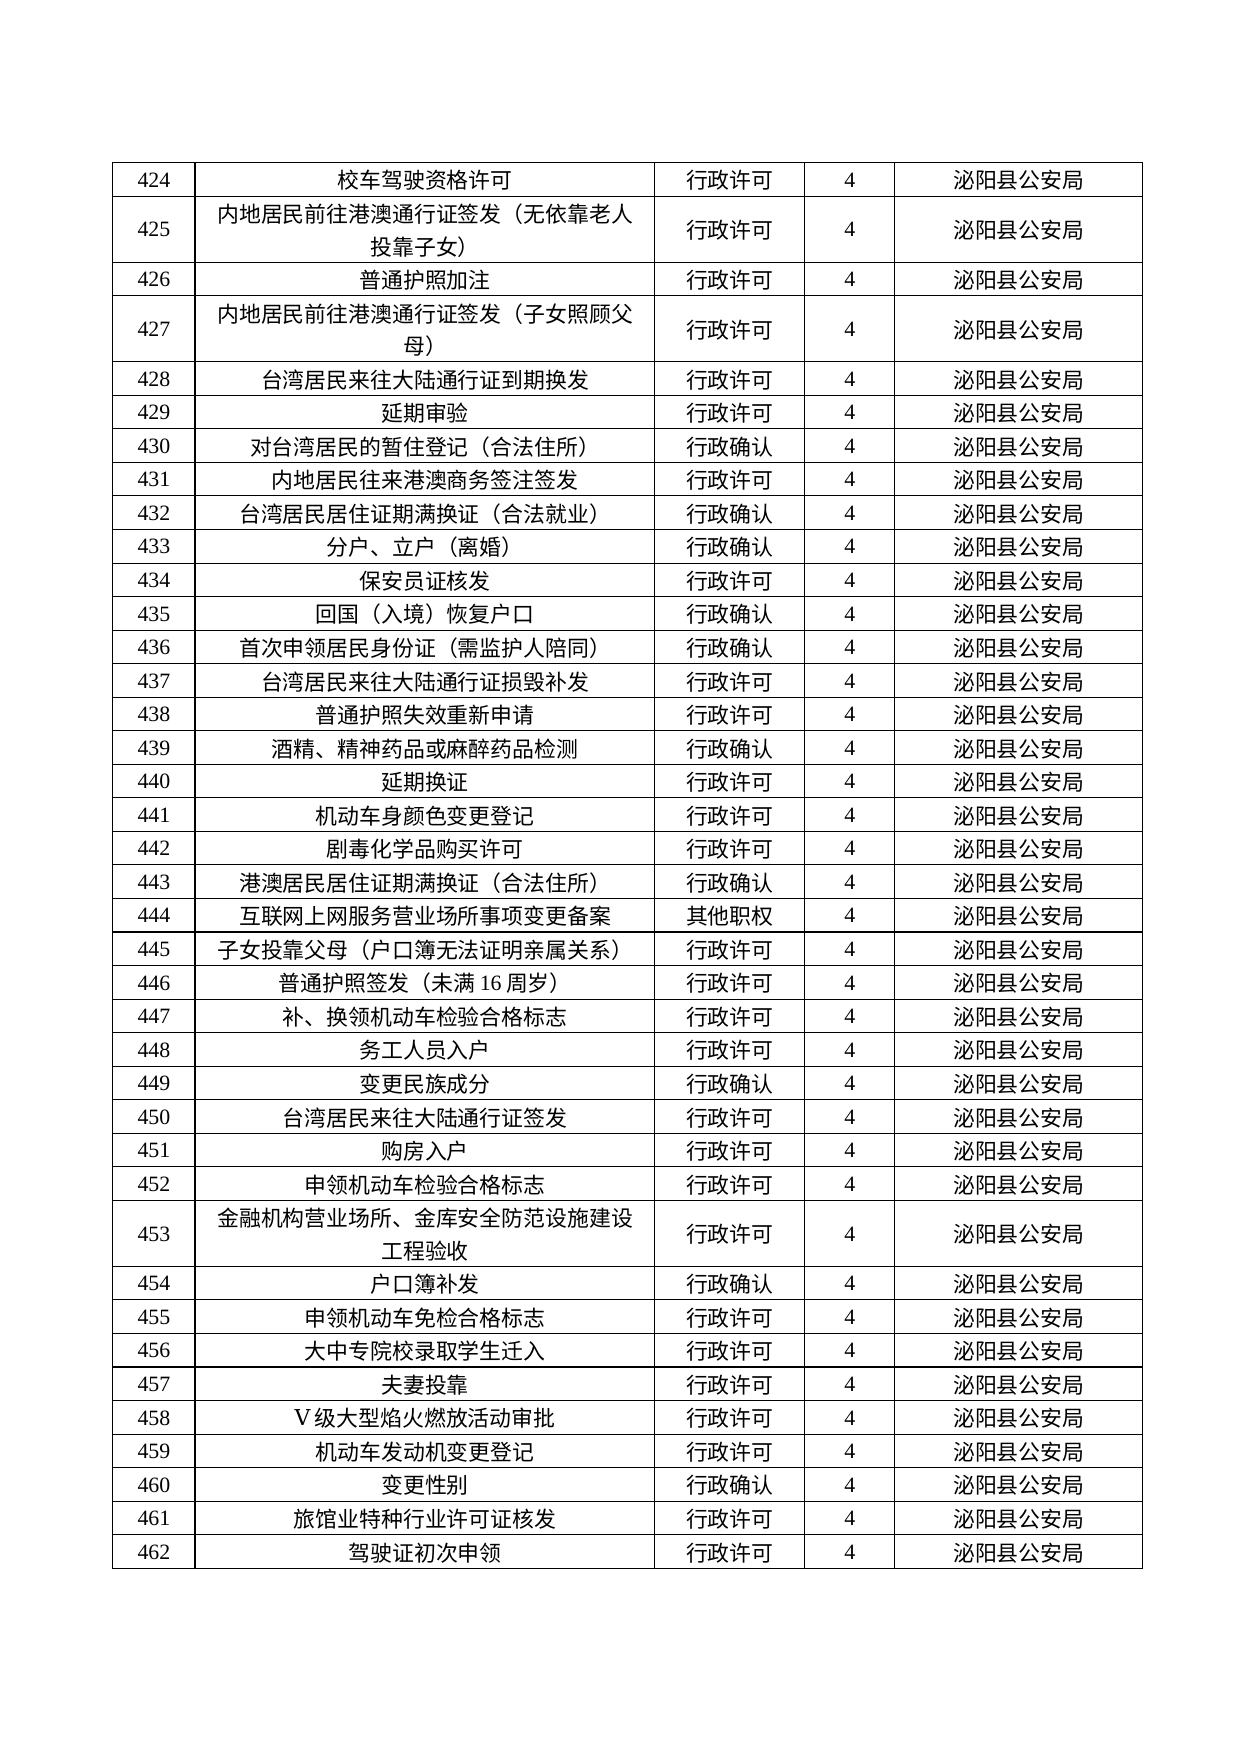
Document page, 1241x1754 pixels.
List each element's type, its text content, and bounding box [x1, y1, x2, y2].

table_cell 443 [113, 865, 194, 898]
table_cell 4 [805, 463, 894, 495]
table_cell 460 [113, 1468, 194, 1501]
table_cell 行政许可 [655, 564, 804, 596]
table_cell 申领机动车检验合格标志 [196, 1167, 654, 1200]
table_cell 泌阳县公安局 [895, 865, 1142, 898]
table_cell 4 [805, 1300, 894, 1333]
table_cell 购房入户 [196, 1134, 654, 1166]
table_cell 448 [113, 1033, 194, 1066]
table_cell 429 [113, 396, 194, 428]
table_cell 行政许可 [655, 966, 804, 998]
table_cell 行政确认 [655, 1267, 804, 1299]
table_cell 泌阳县公安局 [895, 1334, 1142, 1366]
table_cell 延期换证 [196, 765, 654, 797]
table_cell 454 [113, 1267, 194, 1299]
table_cell 泌阳县公安局 [895, 463, 1142, 495]
table_cell 4 [805, 296, 894, 361]
table_cell 行政确认 [655, 1067, 804, 1099]
table_cell 补、换领机动车检验合格标志 [196, 1000, 654, 1032]
table_cell 4 [805, 597, 894, 629]
table_cell 泌阳县公安局 [895, 362, 1142, 395]
table_cell 4 [805, 362, 894, 395]
table_cell 4 [805, 1435, 894, 1467]
table_cell 445 [113, 933, 194, 965]
table_cell 泌阳县公安局 [895, 1468, 1142, 1501]
table_cell 泌阳县公安局 [895, 429, 1142, 462]
table_cell 户口簿补发 [196, 1267, 654, 1299]
table_cell 行政确认 [655, 631, 804, 663]
table_cell 435 [113, 597, 194, 629]
table_cell 泌阳县公安局 [895, 1300, 1142, 1333]
table_cell 泌阳县公安局 [895, 1368, 1142, 1400]
table_cell 433 [113, 530, 194, 562]
table_cell 夫妻投靠 [196, 1368, 654, 1400]
table_cell 行政许可 [655, 1000, 804, 1032]
table_cell 行政许可 [655, 832, 804, 864]
table_cell 泌阳县公安局 [895, 564, 1142, 596]
table_cell 427 [113, 296, 194, 361]
table_cell 455 [113, 1300, 194, 1333]
table_cell 行政许可 [655, 163, 804, 196]
table_cell 保安员证核发 [196, 564, 654, 596]
table_cell 4 [805, 429, 894, 462]
table_cell 439 [113, 731, 194, 764]
table_cell 4 [805, 731, 894, 764]
table_cell 4 [805, 564, 894, 596]
table_cell Ⅴ级大型焰火燃放活动审批 [196, 1401, 654, 1433]
table_cell 4 [805, 899, 894, 931]
table_cell 4 [805, 1067, 894, 1099]
table_cell 4 [805, 1167, 894, 1200]
table_cell 4 [805, 163, 894, 196]
table_cell 440 [113, 765, 194, 797]
table_cell 泌阳县公安局 [895, 396, 1142, 428]
table_cell 行政许可 [655, 1300, 804, 1333]
table_cell 行政许可 [655, 1502, 804, 1534]
table_cell 4 [805, 966, 894, 998]
table_cell 机动车发动机变更登记 [196, 1435, 654, 1467]
table_cell 行政确认 [655, 496, 804, 529]
table_cell 461 [113, 1502, 194, 1534]
table_cell 泌阳县公安局 [895, 765, 1142, 797]
table_cell 4 [805, 530, 894, 562]
table_cell 438 [113, 698, 194, 730]
table_cell 变更民族成分 [196, 1067, 654, 1099]
table_cell 行政许可 [655, 1535, 804, 1568]
table_cell 泌阳县公安局 [895, 1033, 1142, 1066]
table_cell 4 [805, 1401, 894, 1433]
table_cell 4 [805, 865, 894, 898]
table_cell 行政许可 [655, 463, 804, 495]
table_cell 泌阳县公安局 [895, 530, 1142, 562]
table_cell 425 [113, 197, 194, 262]
table_cell 泌阳县公安局 [895, 1134, 1142, 1166]
table_cell 泌阳县公安局 [895, 698, 1142, 730]
table_cell 泌阳县公安局 [895, 263, 1142, 295]
table_cell 金融机构营业场所、金库安全防范设施建设工程验收 [196, 1201, 654, 1266]
table_cell 台湾居民居住证期满换证（合法就业） [196, 496, 654, 529]
table_cell 普通护照失效重新申请 [196, 698, 654, 730]
table_cell 泌阳县公安局 [895, 597, 1142, 629]
table_cell 校车驾驶资格许可 [196, 163, 654, 196]
table_cell 行政许可 [655, 664, 804, 697]
table_cell 延期审验 [196, 396, 654, 428]
table_cell 行政许可 [655, 197, 804, 262]
table_cell 4 [805, 1468, 894, 1501]
table_cell 4 [805, 1134, 894, 1166]
table_cell 泌阳县公安局 [895, 966, 1142, 998]
table_cell 分户、立户（离婚） [196, 530, 654, 562]
table_cell 4 [805, 832, 894, 864]
table_cell 对台湾居民的暂住登记（合法住所） [196, 429, 654, 462]
table_cell 行政确认 [655, 865, 804, 898]
table_cell 行政许可 [655, 1368, 804, 1400]
table_cell 泌阳县公安局 [895, 899, 1142, 931]
table_cell 酒精、精神药品或麻醉药品检测 [196, 731, 654, 764]
table_cell 回国（入境）恢复户口 [196, 597, 654, 629]
table_cell 泌阳县公安局 [895, 933, 1142, 965]
table_cell 426 [113, 263, 194, 295]
table_cell 430 [113, 429, 194, 462]
table_cell 大中专院校录取学生迁入 [196, 1334, 654, 1366]
table_cell 行政许可 [655, 1134, 804, 1166]
table_cell 4 [805, 1368, 894, 1400]
table_cell 泌阳县公安局 [895, 631, 1142, 663]
table_cell 447 [113, 1000, 194, 1032]
table_cell 子女投靠父母（户口簿无法证明亲属关系） [196, 933, 654, 965]
table_cell 456 [113, 1334, 194, 1366]
table_cell 行政许可 [655, 263, 804, 295]
table_cell 4 [805, 1100, 894, 1133]
table_cell 458 [113, 1401, 194, 1433]
table_cell 互联网上网服务营业场所事项变更备案 [196, 899, 654, 931]
table_cell 行政许可 [655, 1100, 804, 1133]
table_cell 泌阳县公安局 [895, 1201, 1142, 1266]
table_cell 4 [805, 1334, 894, 1366]
table_cell 申领机动车免检合格标志 [196, 1300, 654, 1333]
table_cell 行政确认 [655, 1468, 804, 1501]
table_cell 行政许可 [655, 296, 804, 361]
table_cell 4 [805, 1201, 894, 1266]
table_cell 4 [805, 765, 894, 797]
table_cell 4 [805, 1535, 894, 1568]
table_cell 泌阳县公安局 [895, 1435, 1142, 1467]
table_cell 行政确认 [655, 731, 804, 764]
table_cell 泌阳县公安局 [895, 496, 1142, 529]
table_cell 泌阳县公安局 [895, 296, 1142, 361]
table_cell 台湾居民来往大陆通行证到期换发 [196, 362, 654, 395]
table_cell 4 [805, 631, 894, 663]
table_cell 行政许可 [655, 1435, 804, 1467]
table_cell 行政确认 [655, 530, 804, 562]
table_cell 旅馆业特种行业许可证核发 [196, 1502, 654, 1534]
table_cell 437 [113, 664, 194, 697]
table_cell 451 [113, 1134, 194, 1166]
table_cell 4 [805, 798, 894, 831]
table_cell 4 [805, 396, 894, 428]
table_cell 444 [113, 899, 194, 931]
table_cell 434 [113, 564, 194, 596]
table_cell 泌阳县公安局 [895, 1000, 1142, 1032]
table_cell 泌阳县公安局 [895, 1067, 1142, 1099]
table_cell 4 [805, 197, 894, 262]
table_cell 机动车身颜色变更登记 [196, 798, 654, 831]
table_cell 441 [113, 798, 194, 831]
table_cell 4 [805, 1267, 894, 1299]
table_cell 普通护照签发（未满16周岁） [196, 966, 654, 998]
table_cell 务工人员入户 [196, 1033, 654, 1066]
table_cell 450 [113, 1100, 194, 1133]
table_cell 变更性别 [196, 1468, 654, 1501]
table_cell 首次申领居民身份证（需监护人陪同） [196, 631, 654, 663]
table_cell 453 [113, 1201, 194, 1266]
table_cell 泌阳县公安局 [895, 731, 1142, 764]
table_cell 4 [805, 1000, 894, 1032]
table_cell 行政许可 [655, 396, 804, 428]
table_cell 442 [113, 832, 194, 864]
table_cell 台湾居民来往大陆通行证损毁补发 [196, 664, 654, 697]
table_cell 行政许可 [655, 933, 804, 965]
table_cell 4 [805, 1033, 894, 1066]
table_cell 行政许可 [655, 1167, 804, 1200]
table_cell 泌阳县公安局 [895, 664, 1142, 697]
table_cell 台湾居民来往大陆通行证签发 [196, 1100, 654, 1133]
table_cell 行政许可 [655, 698, 804, 730]
table_cell 446 [113, 966, 194, 998]
table_cell 4 [805, 496, 894, 529]
table_cell 行政许可 [655, 1334, 804, 1366]
table_cell 行政许可 [655, 1033, 804, 1066]
table_cell 泌阳县公安局 [895, 1100, 1142, 1133]
table_cell 行政许可 [655, 765, 804, 797]
table_cell 行政许可 [655, 1201, 804, 1266]
table_cell 4 [805, 263, 894, 295]
table_cell 行政许可 [655, 798, 804, 831]
table_cell 4 [805, 1502, 894, 1534]
table_cell 泌阳县公安局 [895, 798, 1142, 831]
table_cell 行政许可 [655, 362, 804, 395]
table_cell 内地居民前往港澳通行证签发（子女照顾父母） [196, 296, 654, 361]
table_cell 424 [113, 163, 194, 196]
table_cell 459 [113, 1435, 194, 1467]
table_cell 泌阳县公安局 [895, 1535, 1142, 1568]
table_cell 462 [113, 1535, 194, 1568]
table_cell 4 [805, 698, 894, 730]
table_cell 泌阳县公安局 [895, 1167, 1142, 1200]
table_cell 泌阳县公安局 [895, 1502, 1142, 1534]
table_cell 泌阳县公安局 [895, 1401, 1142, 1433]
table_cell 泌阳县公安局 [895, 197, 1142, 262]
table_cell 428 [113, 362, 194, 395]
table_cell 驾驶证初次申领 [196, 1535, 654, 1568]
table_cell 4 [805, 933, 894, 965]
table_cell 内地居民前往港澳通行证签发（无依靠老人投靠子女） [196, 197, 654, 262]
table_cell 泌阳县公安局 [895, 163, 1142, 196]
table_cell 内地居民往来港澳商务签注签发 [196, 463, 654, 495]
table_cell 普通护照加注 [196, 263, 654, 295]
table_cell 行政许可 [655, 1401, 804, 1433]
table_cell 剧毒化学品购买许可 [196, 832, 654, 864]
table_cell 431 [113, 463, 194, 495]
table_cell 港澳居民居住证期满换证（合法住所） [196, 865, 654, 898]
table_cell 泌阳县公安局 [895, 832, 1142, 864]
table_cell 其他职权 [655, 899, 804, 931]
table_cell 452 [113, 1167, 194, 1200]
table_cell 436 [113, 631, 194, 663]
table_cell 432 [113, 496, 194, 529]
table_cell 行政确认 [655, 429, 804, 462]
table_cell 457 [113, 1368, 194, 1400]
table_cell 449 [113, 1067, 194, 1099]
table_cell 行政确认 [655, 597, 804, 629]
table_cell 泌阳县公安局 [895, 1267, 1142, 1299]
table_cell 4 [805, 664, 894, 697]
